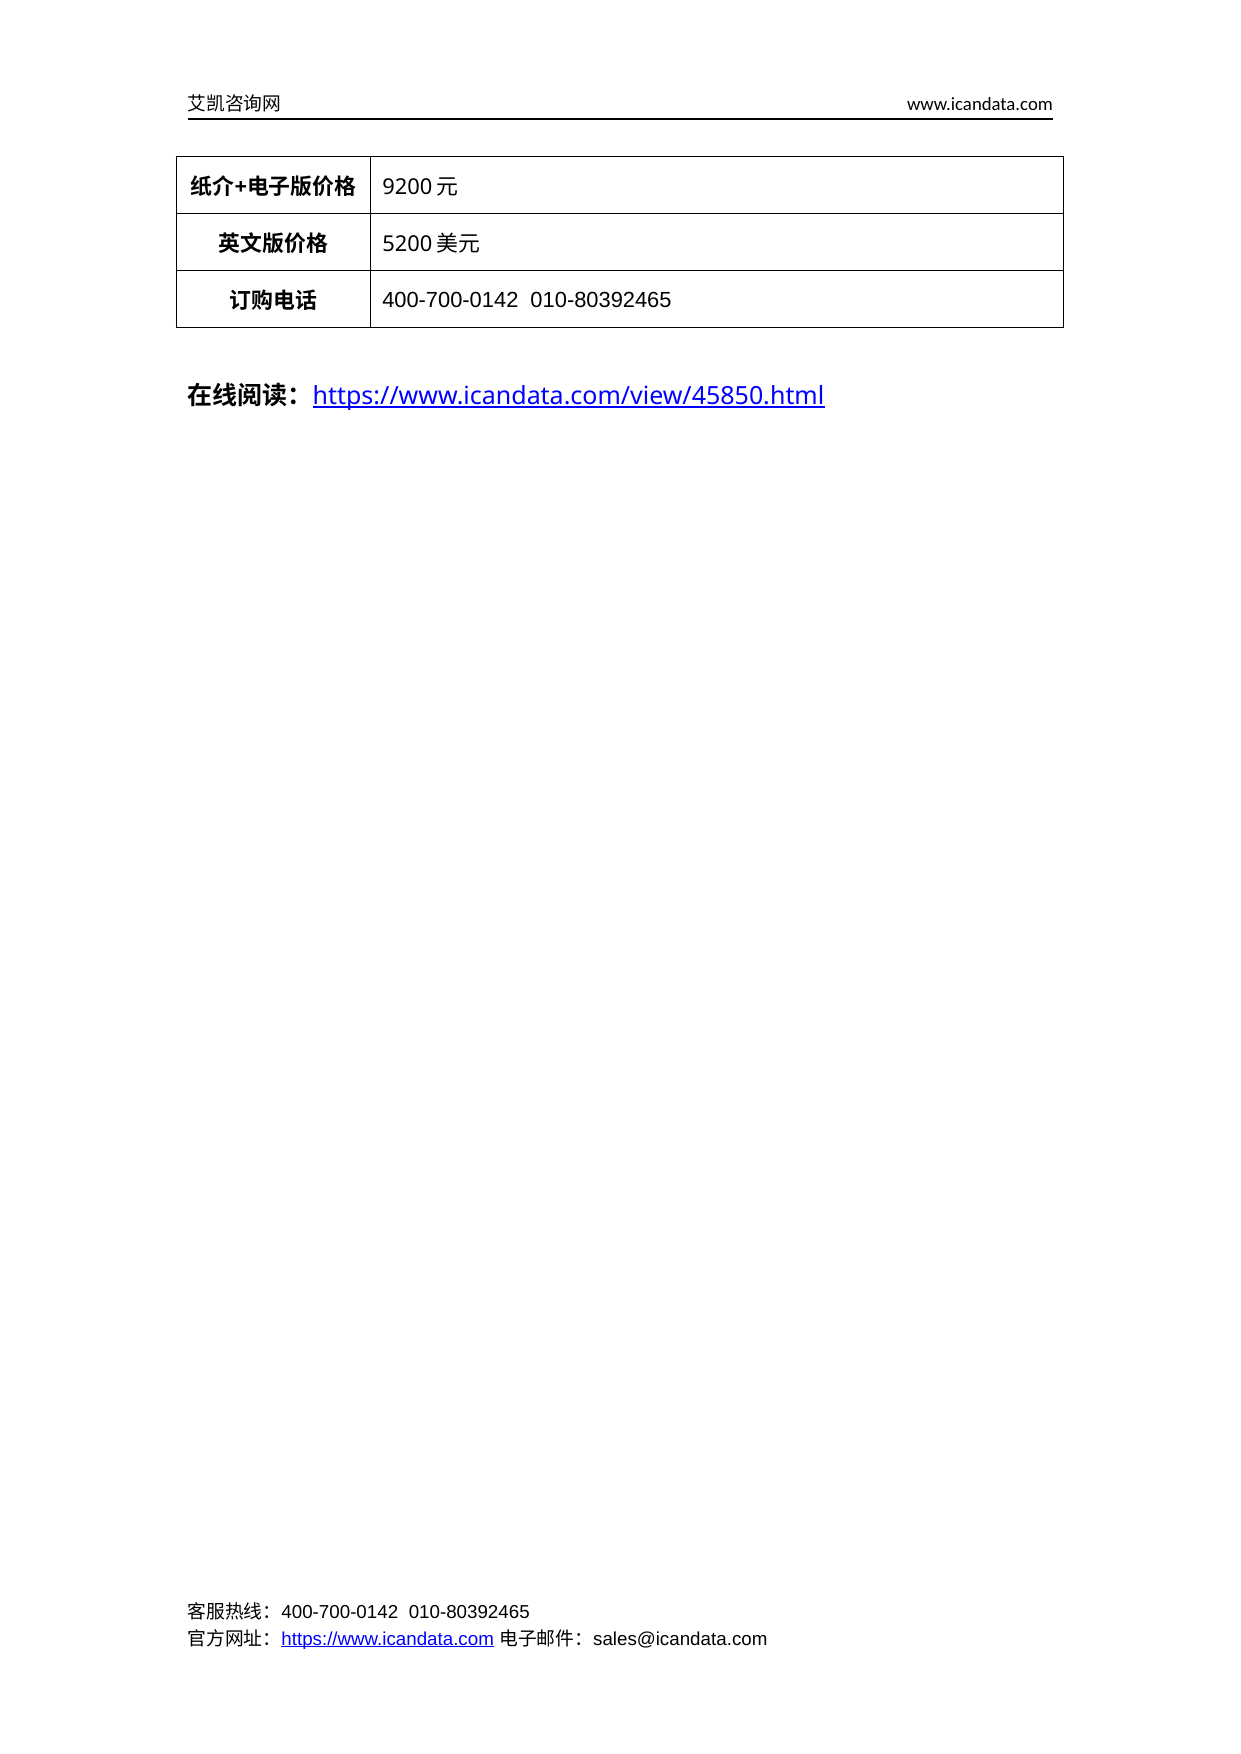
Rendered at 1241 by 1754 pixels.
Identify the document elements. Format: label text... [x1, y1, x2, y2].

table_cell 订购电话 [177, 271, 370, 327]
table_cell 400-700-0142 010-80392465 [371, 271, 1063, 327]
table_cell 5200美元 [371, 214, 1063, 270]
table_cell 英文版价格 [177, 214, 370, 270]
table_cell 9200元 [371, 157, 1063, 213]
text 在线阅读：https://www.icandata.com/view/45850.html [187, 361, 1053, 426]
table_cell 纸介+电子版价格 [177, 157, 370, 213]
